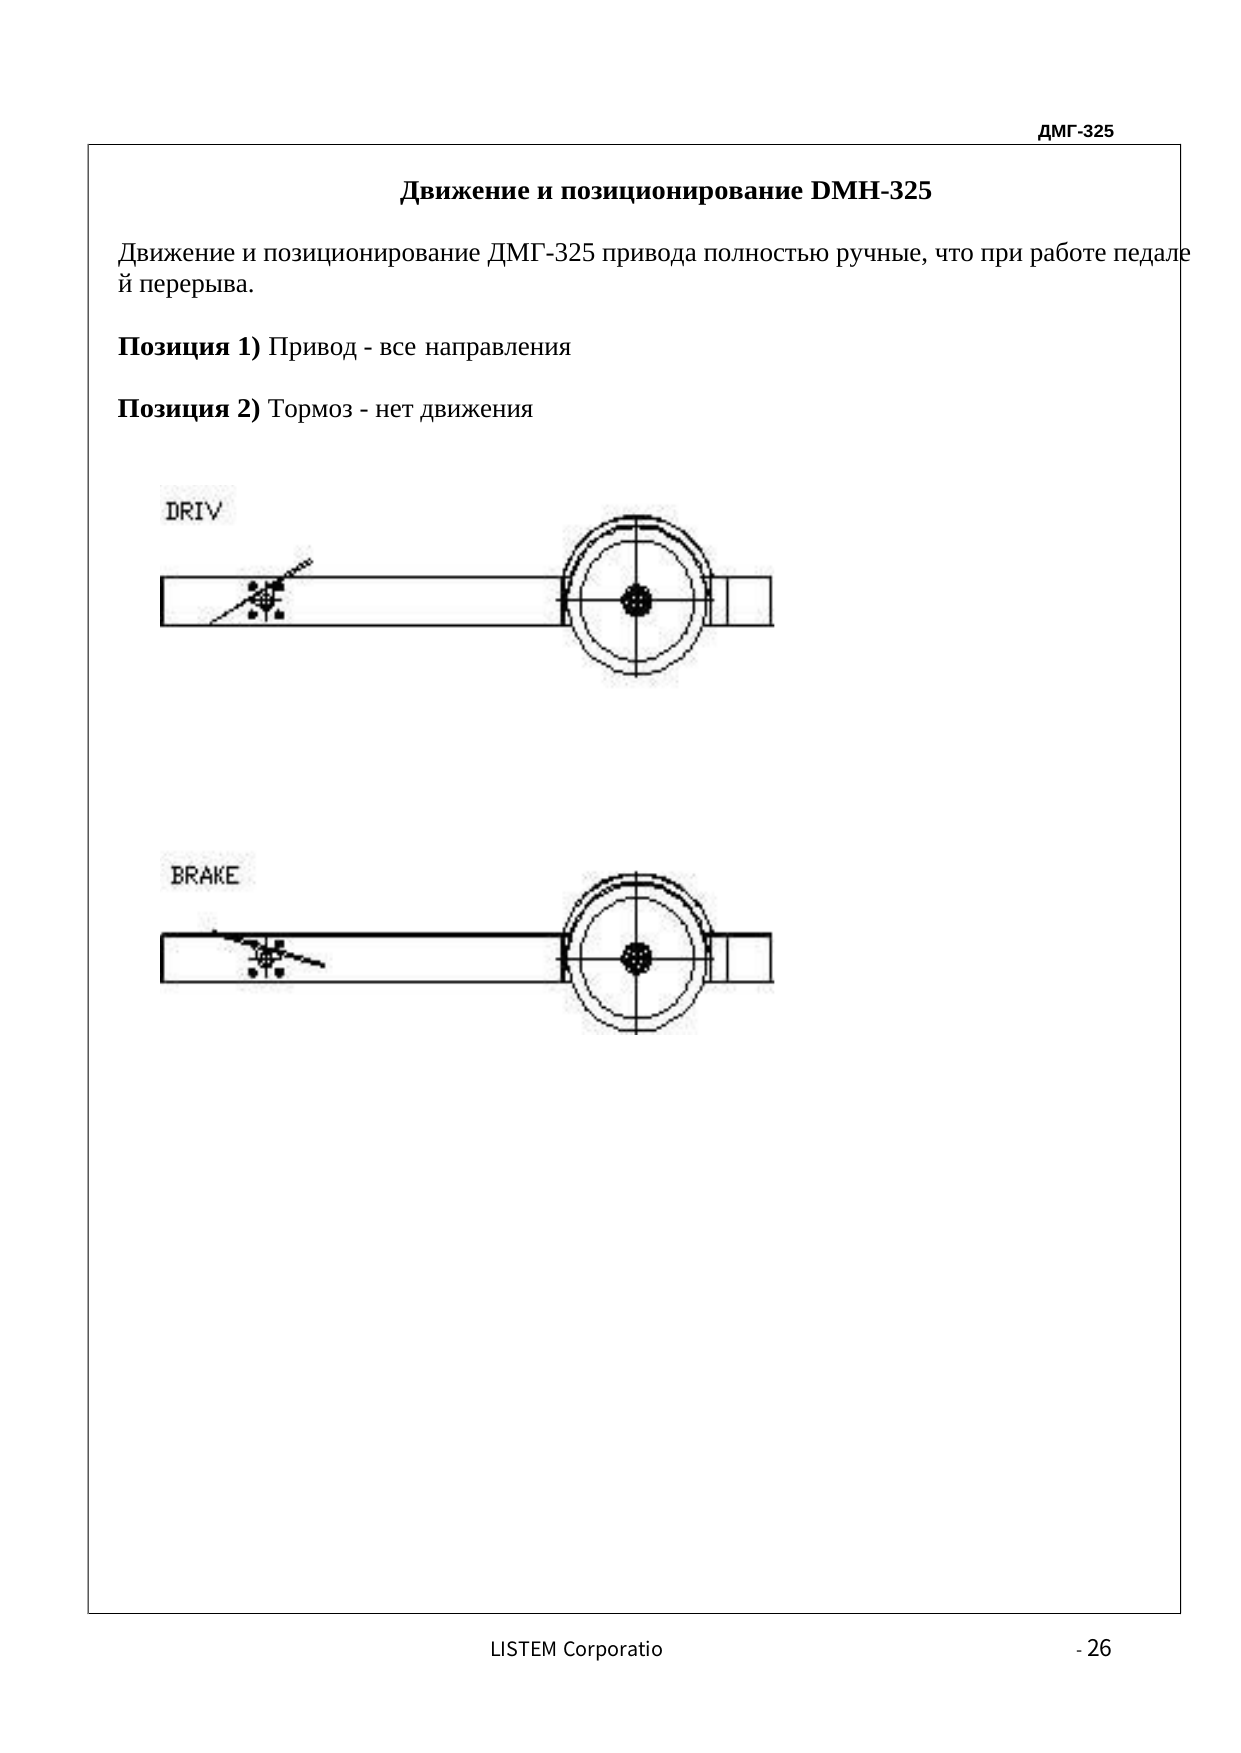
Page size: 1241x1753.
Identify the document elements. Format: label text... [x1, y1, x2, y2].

list Движение и позиционирование DMH-325 [118, 174, 1198, 205]
picture [160, 485, 775, 1035]
text Движение и позиционирование ДМГ-325 привода полностью ручные, что при работе педалей перерыва. [118, 236, 1198, 299]
text Позиция 2) Тормоз - нет движения [117, 392, 1198, 423]
text Позиция 1) Привод - все направления [118, 330, 1198, 361]
